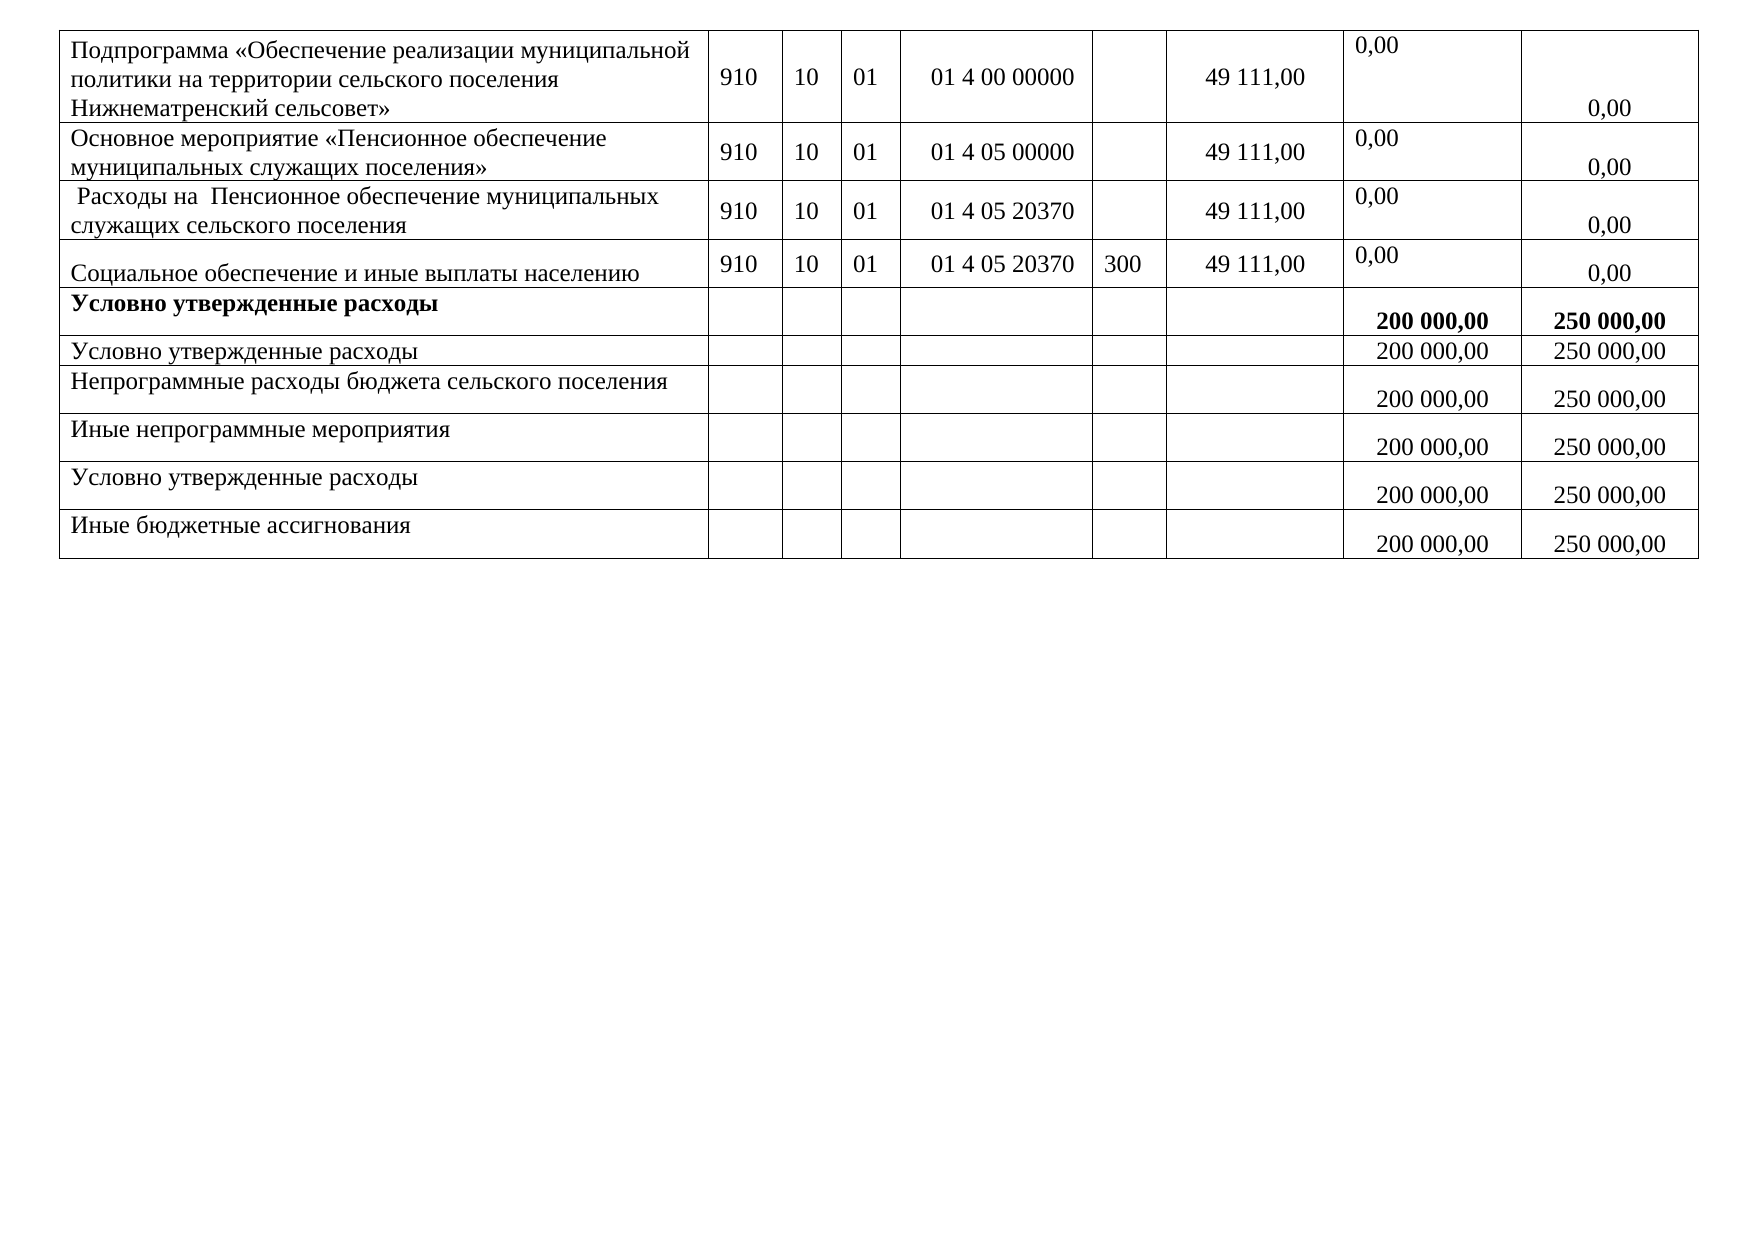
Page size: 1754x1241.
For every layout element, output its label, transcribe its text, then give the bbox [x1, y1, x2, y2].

table_cell 250 000,00 [1522, 336, 1698, 365]
table_cell 49 111,00 [1167, 240, 1343, 287]
table_cell [1093, 414, 1166, 461]
table_cell [783, 288, 841, 335]
table_cell Расходы на Пенсионное обеспечение муниципальных служащих сельского поселения [60, 181, 708, 239]
table_cell [901, 366, 1092, 413]
table_cell 250 000,00 [1522, 414, 1698, 461]
table_cell [1167, 366, 1343, 413]
table_cell [709, 288, 782, 335]
table_cell 0,00 [1344, 31, 1521, 122]
table_cell [1167, 288, 1343, 335]
table_cell [709, 462, 782, 509]
table_cell 0,00 [1522, 181, 1698, 239]
table_cell 910 [709, 181, 782, 239]
table_cell Непрограммные расходы бюджета сельского поселения [60, 366, 708, 413]
table_cell [709, 366, 782, 413]
table_cell 0,00 [1344, 123, 1521, 180]
table_cell [709, 336, 782, 365]
table_cell [901, 414, 1092, 461]
table_cell 200 000,00 [1344, 414, 1521, 461]
table_cell 01 4 00 00000 [901, 31, 1092, 122]
table_cell [1093, 181, 1166, 239]
table_cell 49 111,00 [1167, 123, 1343, 180]
table_cell 01 [842, 31, 900, 122]
table_cell [1167, 462, 1343, 509]
table_cell 0,00 [1522, 240, 1698, 287]
table_cell 250 000,00 [1522, 366, 1698, 413]
table_cell 0,00 [1344, 240, 1521, 287]
table_cell 200 000,00 [1344, 288, 1521, 335]
table_cell [901, 336, 1092, 365]
table_cell 10 [783, 240, 841, 287]
table_cell [1093, 366, 1166, 413]
table_cell [783, 414, 841, 461]
table_cell 300 [1093, 240, 1166, 287]
table_cell [1167, 414, 1343, 461]
table_cell Условно утвержденные расходы [60, 336, 708, 365]
table_cell 10 [783, 31, 841, 122]
table_cell [901, 288, 1092, 335]
table_cell Иные бюджетные ассигнования [60, 510, 708, 557]
table_cell Условно утвержденные расходы [60, 462, 708, 509]
table_cell 01 [842, 240, 900, 287]
table_cell [1093, 31, 1166, 122]
table_cell [709, 414, 782, 461]
table_cell 250 000,00 [1522, 510, 1698, 557]
table_cell 200 000,00 [1344, 510, 1521, 557]
table_cell [1093, 288, 1166, 335]
table_cell 01 4 05 20370 [901, 240, 1092, 287]
table_cell [842, 336, 900, 365]
table_cell 01 [842, 123, 900, 180]
table_cell [1167, 336, 1343, 365]
table_cell Основное мероприятие «Пенсионное обеспечение муниципальных служащих поселения» [60, 123, 708, 180]
table_cell [783, 510, 841, 557]
table_cell 10 [783, 123, 841, 180]
table_cell 250 000,00 [1522, 462, 1698, 509]
table_cell 910 [709, 31, 782, 122]
table_cell 0,00 [1344, 181, 1521, 239]
table_cell 49 111,00 [1167, 31, 1343, 122]
table_cell 0,00 [1522, 31, 1698, 122]
table_cell Иные непрограммные мероприятия [60, 414, 708, 461]
table_cell [1093, 123, 1166, 180]
table_cell [783, 336, 841, 365]
table_cell 10 [783, 181, 841, 239]
table_cell 200 000,00 [1344, 366, 1521, 413]
table_cell [901, 462, 1092, 509]
table_cell [1093, 462, 1166, 509]
table_cell 200 000,00 [1344, 462, 1521, 509]
table_cell 01 [842, 181, 900, 239]
table_cell [842, 414, 900, 461]
table_cell [783, 366, 841, 413]
table_cell [1093, 336, 1166, 365]
table_cell [842, 462, 900, 509]
table_cell Подпрограмма «Обеспечение реализации муниципальной политики на территории сельского поселения Нижнематренский сельсовет» [60, 31, 708, 122]
table_cell [709, 510, 782, 557]
table_cell 49 111,00 [1167, 181, 1343, 239]
table_cell [842, 288, 900, 335]
table_cell Социальное обеспечение и иные выплаты населению [60, 240, 708, 287]
table_cell 200 000,00 [1344, 336, 1521, 365]
table_cell [1093, 510, 1166, 557]
table_cell 0,00 [1522, 123, 1698, 180]
table_cell [783, 462, 841, 509]
table_cell 910 [709, 123, 782, 180]
table_cell Условно утвержденные расходы [60, 288, 708, 335]
table_cell [842, 366, 900, 413]
table_cell [901, 510, 1092, 557]
table_cell 250 000,00 [1522, 288, 1698, 335]
table_cell 910 [709, 240, 782, 287]
table_cell 01 4 05 20370 [901, 181, 1092, 239]
table_cell [1167, 510, 1343, 557]
table_cell [842, 510, 900, 557]
table_cell 01 4 05 00000 [901, 123, 1092, 180]
